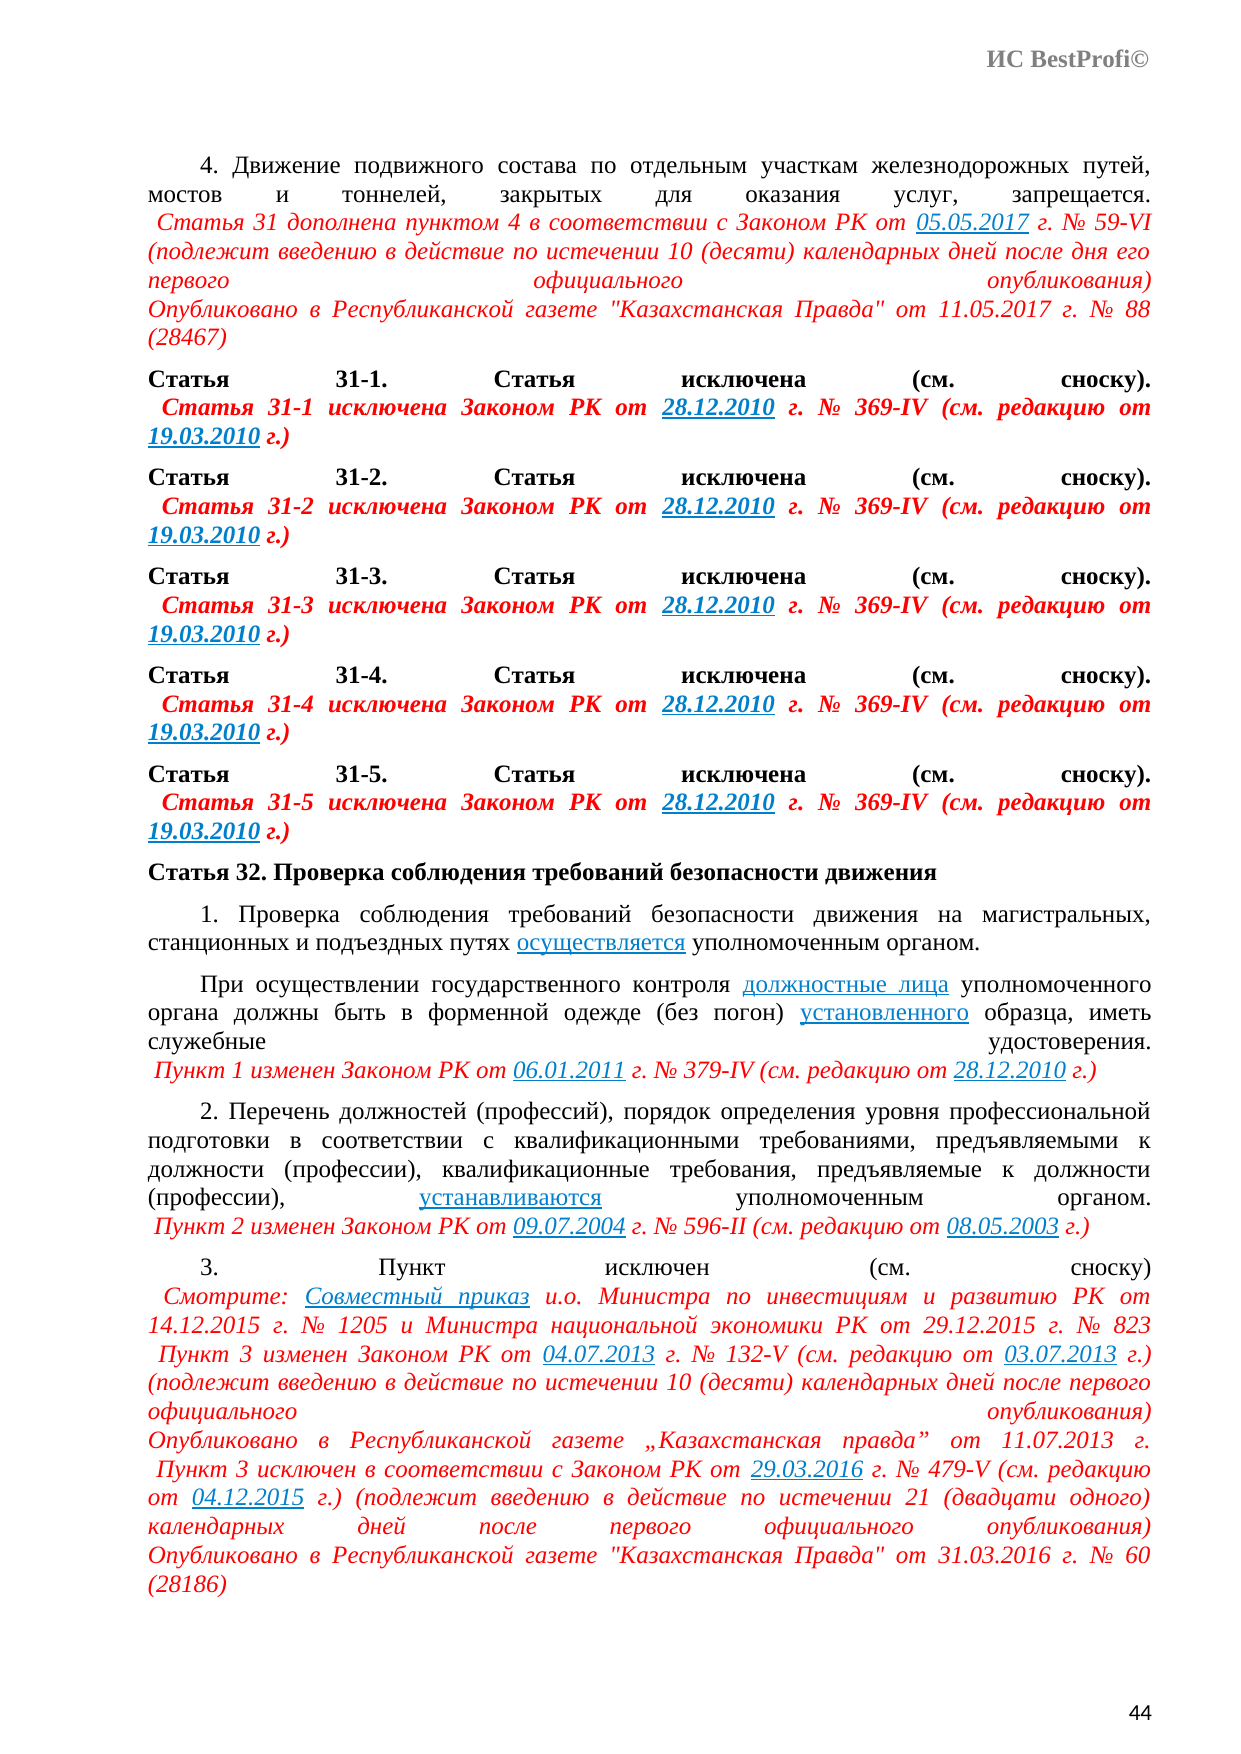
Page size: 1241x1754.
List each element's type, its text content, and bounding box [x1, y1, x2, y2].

text Статья 31-1. Статья исключена (см. сноску). Статья 31-1 исключена Законом РК от 28.12.2010 г. № 369-IV (см. редакцию от 19.03.2010 г.) [148, 364, 1152, 450]
text 2. Перечень должностей (профессий), порядок определения уровня профессиональной подготовки в соответствии с квалификационными требованиями, предъявляемыми к должности (профессии), квалификационные требования, предъявляемые к должности (профессии), устанавливаются уполномоченным органом. Пункт 2 изменен Законом РК от 09.07.2004 г. № 596-II (см. редакцию от 08.05.2003 г.) [148, 1096, 1152, 1240]
text Статья 32. Проверка соблюдения требований безопасности движения [148, 857, 1152, 886]
text Статья 31-2. Статья исключена (см. сноску). Статья 31-2 исключена Законом РК от 28.12.2010 г. № 369-IV (см. редакцию от 19.03.2010 г.) [148, 462, 1152, 549]
text Статья 31-4. Статья исключена (см. сноску). Статья 31-4 исключена Законом РК от 28.12.2010 г. № 369-IV (см. редакцию от 19.03.2010 г.) [148, 660, 1152, 746]
text 4. Движение подвижного состава по отдельным участкам железнодорожных путей, мостов и тоннелей, закрытых для оказания услуг, запрещается. Статья 31 дополнена пунктом 4 в соответствии с Законом РК от 05.05.2017 г. № 59-VI (подлежит введению в действие по истечении 10 (десяти) календарных дней после дня его первого официального опубликования) Опубликовано в Республиканской газете "Казахстанская Правда" от 11.05.2017 г. № 88 (28467) [148, 150, 1152, 351]
text При осуществлении государственного контроля должностные лица уполномоченного органа должны быть в форменной одежде (без погон) установленного образца, иметь служебные удостоверения. Пункт 1 изменен Законом РК от 06.01.2011 г. № 379-IV (см. редакцию от 28.12.2010 г.) [148, 969, 1152, 1084]
text 1. Проверка соблюдения требований безопасности движения на магистральных, станционных и подъездных путях осуществляется уполномоченным органом. [148, 899, 1152, 956]
text Статья 31-5. Статья исключена (см. сноску). Статья 31-5 исключена Законом РК от 28.12.2010 г. № 369-IV (см. редакцию от 19.03.2010 г.) [148, 759, 1152, 845]
text Статья 31-3. Статья исключена (см. сноску). Статья 31-3 исключена Законом РК от 28.12.2010 г. № 369-IV (см. редакцию от 19.03.2010 г.) [148, 561, 1152, 647]
text 3. Пункт исключен (см. сноску) Смотрите: Совместный приказ и.о. Министра по инвестициям и развитию РК от 14.12.2015 г. № 1205 и Министра национальной экономики РК от 29.12.2015 г. № 823 Пункт 3 изменен Законом РК от 04.07.2013 г. № 132-V (см. редакцию от 03.07.2013 г.) (подлежит введению в действие по истечении 10 (десяти) календарных дней после первого официального опубликования) Опубликовано в Республиканской газете „Казахстанская правда” от 11.07.2013 г. Пункт 3 исключен в соответствии с Законом РК от 29.03.2016 г. № 479-V (см. редакцию от 04.12.2015 г.) (подлежит введению в действие по истечении 21 (двадцати одного) календарных дней после первого официального опубликования) Опубликовано в Республиканской газете "Казахстанская Правда" от 31.03.2016 г. № 60 (28186) [148, 1252, 1152, 1597]
